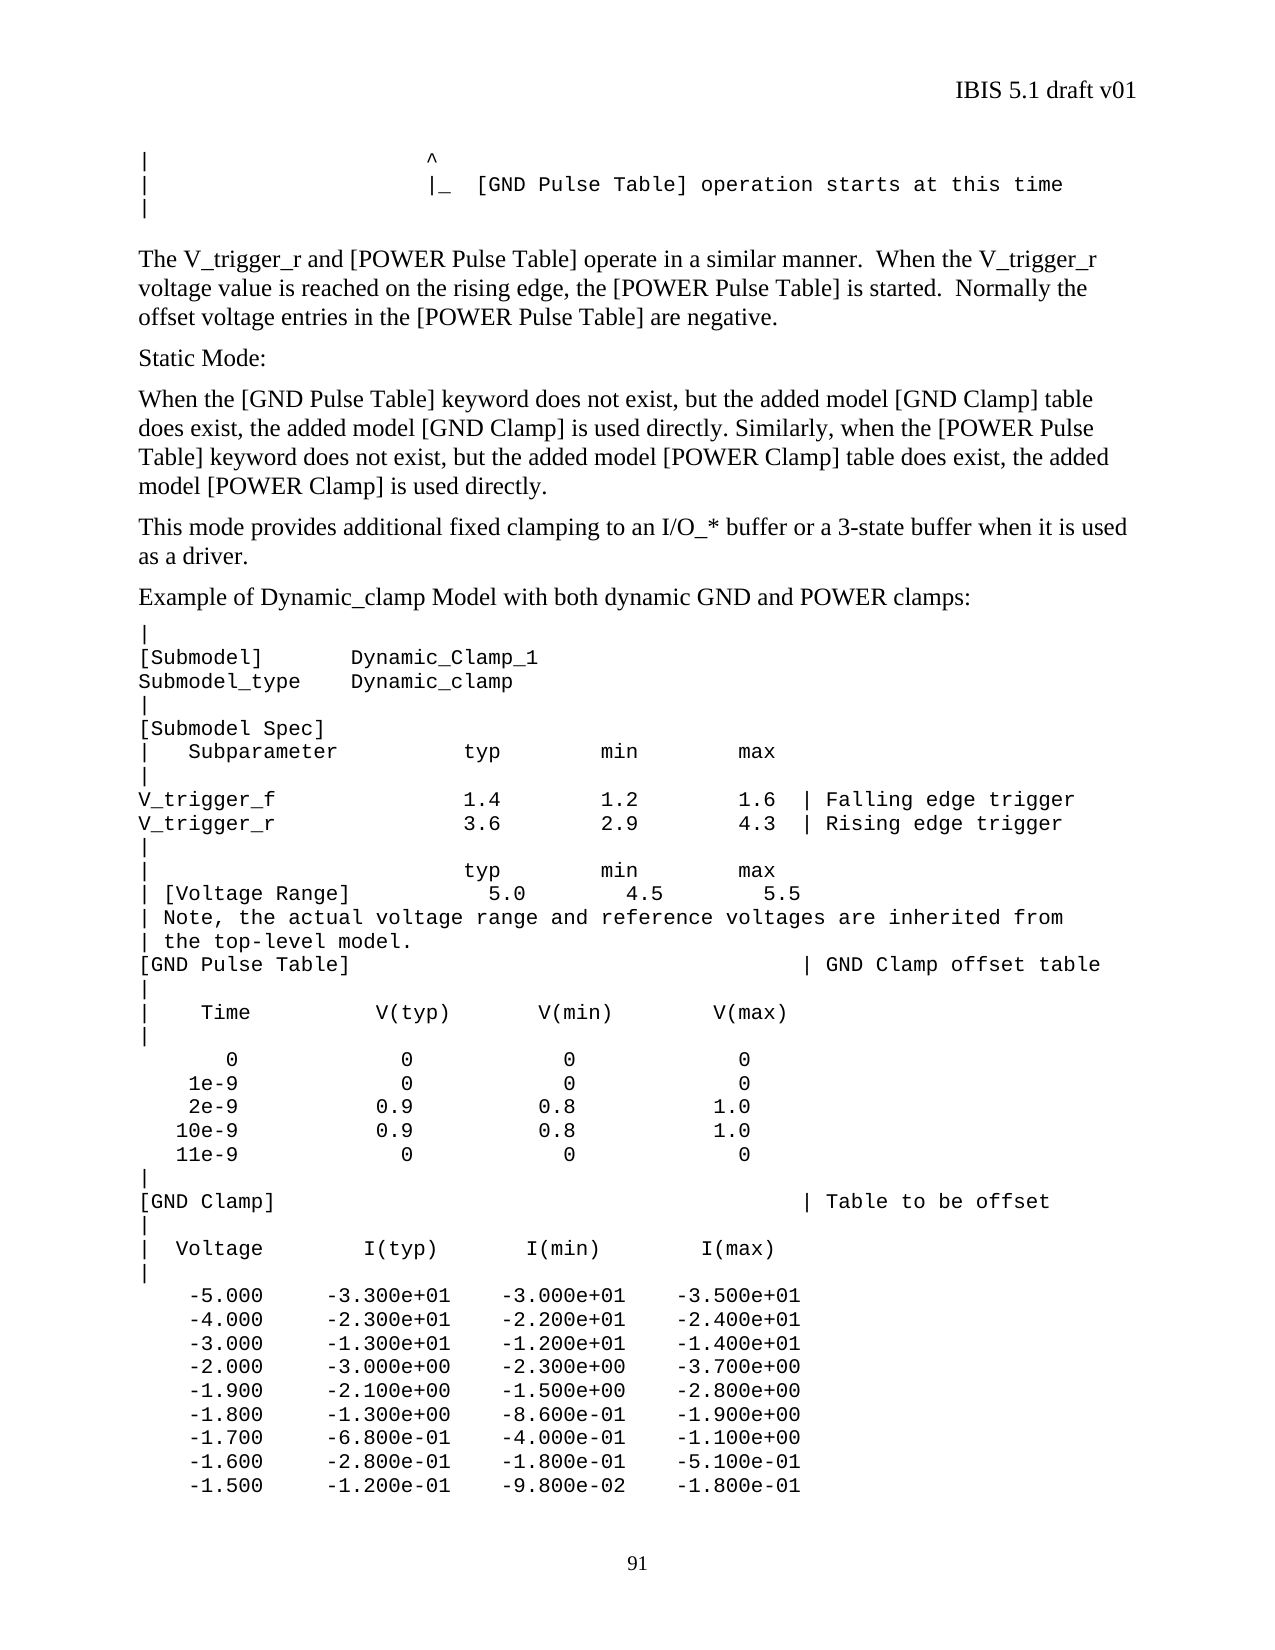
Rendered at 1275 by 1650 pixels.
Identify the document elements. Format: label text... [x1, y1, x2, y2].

text | [138, 623, 1137, 647]
text -1.700 -6.800e-01 -4.000e-01 -1.100e+00 [138, 1427, 1137, 1451]
text | [138, 978, 1137, 1002]
text 11e-9 0 0 0 [138, 1143, 1137, 1167]
text Submodel_type Dynamic_clamp [138, 671, 1137, 694]
text | typ min max [138, 860, 1137, 883]
text | [138, 1262, 1137, 1285]
text 2e-9 0.9 0.8 1.0 [138, 1096, 1137, 1120]
text | Note, the actual voltage range and reference voltages are inherited from [138, 907, 1137, 931]
text -1.600 -2.800e-01 -1.800e-01 -5.100e-01 [138, 1451, 1137, 1474]
text -1.500 -1.200e-01 -9.800e-02 -1.800e-01 [138, 1474, 1137, 1498]
text V_trigger_r 3.6 2.9 4.3 | Rising edge trigger [138, 812, 1137, 836]
text [Submodel] Dynamic_Clamp_1 [138, 647, 1137, 671]
text Example of Dynamic_clamp Model with both dynamic GND and POWER clamps: [138, 582, 1137, 611]
text [Submodel Spec] [138, 718, 1137, 742]
text | [138, 694, 1137, 718]
text -4.000 -2.300e+01 -2.200e+01 -2.400e+01 [138, 1309, 1137, 1333]
text | [138, 197, 1137, 221]
text | [138, 836, 1137, 860]
text | Voltage I(typ) I(min) I(max) [138, 1238, 1137, 1262]
text | [138, 765, 1137, 789]
text 0 0 0 0 [138, 1049, 1137, 1073]
text | [138, 1214, 1137, 1238]
text -2.000 -3.000e+00 -2.300e+00 -3.700e+00 [138, 1356, 1137, 1380]
text Static Mode: [138, 343, 1137, 372]
text V_trigger_f 1.4 1.2 1.6 | Falling edge trigger [138, 789, 1137, 812]
text | |_ [GND Pulse Table] operation starts at this time [138, 174, 1137, 197]
text This mode provides additional fixed clamping to an I/O_* buffer or a 3-state buffer when it is used as a driver. [138, 512, 1137, 569]
text 10e-9 0.9 0.8 1.0 [138, 1120, 1137, 1143]
text [GND Clamp] | Table to be offset [138, 1191, 1137, 1214]
text The V_trigger_r and [POWER Pulse Table] operate in a similar manner. When the V_trigger_r voltage value is reached on the rising edge, the [POWER Pulse Table] is started. Normally the offset voltage entries in the [POWER Pulse Table] are negative. [138, 244, 1137, 331]
text | Time V(typ) V(min) V(max) [138, 1002, 1137, 1025]
text | [Voltage Range] 5.0 4.5 5.5 [138, 883, 1137, 907]
text | the top-level model. [138, 931, 1137, 954]
text -1.800 -1.300e+00 -8.600e-01 -1.900e+00 [138, 1404, 1137, 1427]
text -5.000 -3.300e+01 -3.000e+01 -3.500e+01 [138, 1285, 1137, 1309]
text -3.000 -1.300e+01 -1.200e+01 -1.400e+01 [138, 1333, 1137, 1356]
text -1.900 -2.100e+00 -1.500e+00 -2.800e+00 [138, 1380, 1137, 1404]
text When the [GND Pulse Table] keyword does not exist, but the added model [GND Clamp] table does exist, the added model [GND Clamp] is used directly. Similarly, when the [POWER Pulse Table] keyword does not exist, but the added model [POWER Clamp] table does exist, the added model [POWER Clamp] is used directly. [138, 384, 1137, 499]
text 1e-9 0 0 0 [138, 1073, 1137, 1096]
text | [138, 1167, 1137, 1191]
text | [138, 1025, 1137, 1049]
text | ^ [138, 150, 1137, 174]
text [GND Pulse Table] | GND Clamp offset table [138, 954, 1137, 978]
text | Subparameter typ min max [138, 742, 1137, 765]
